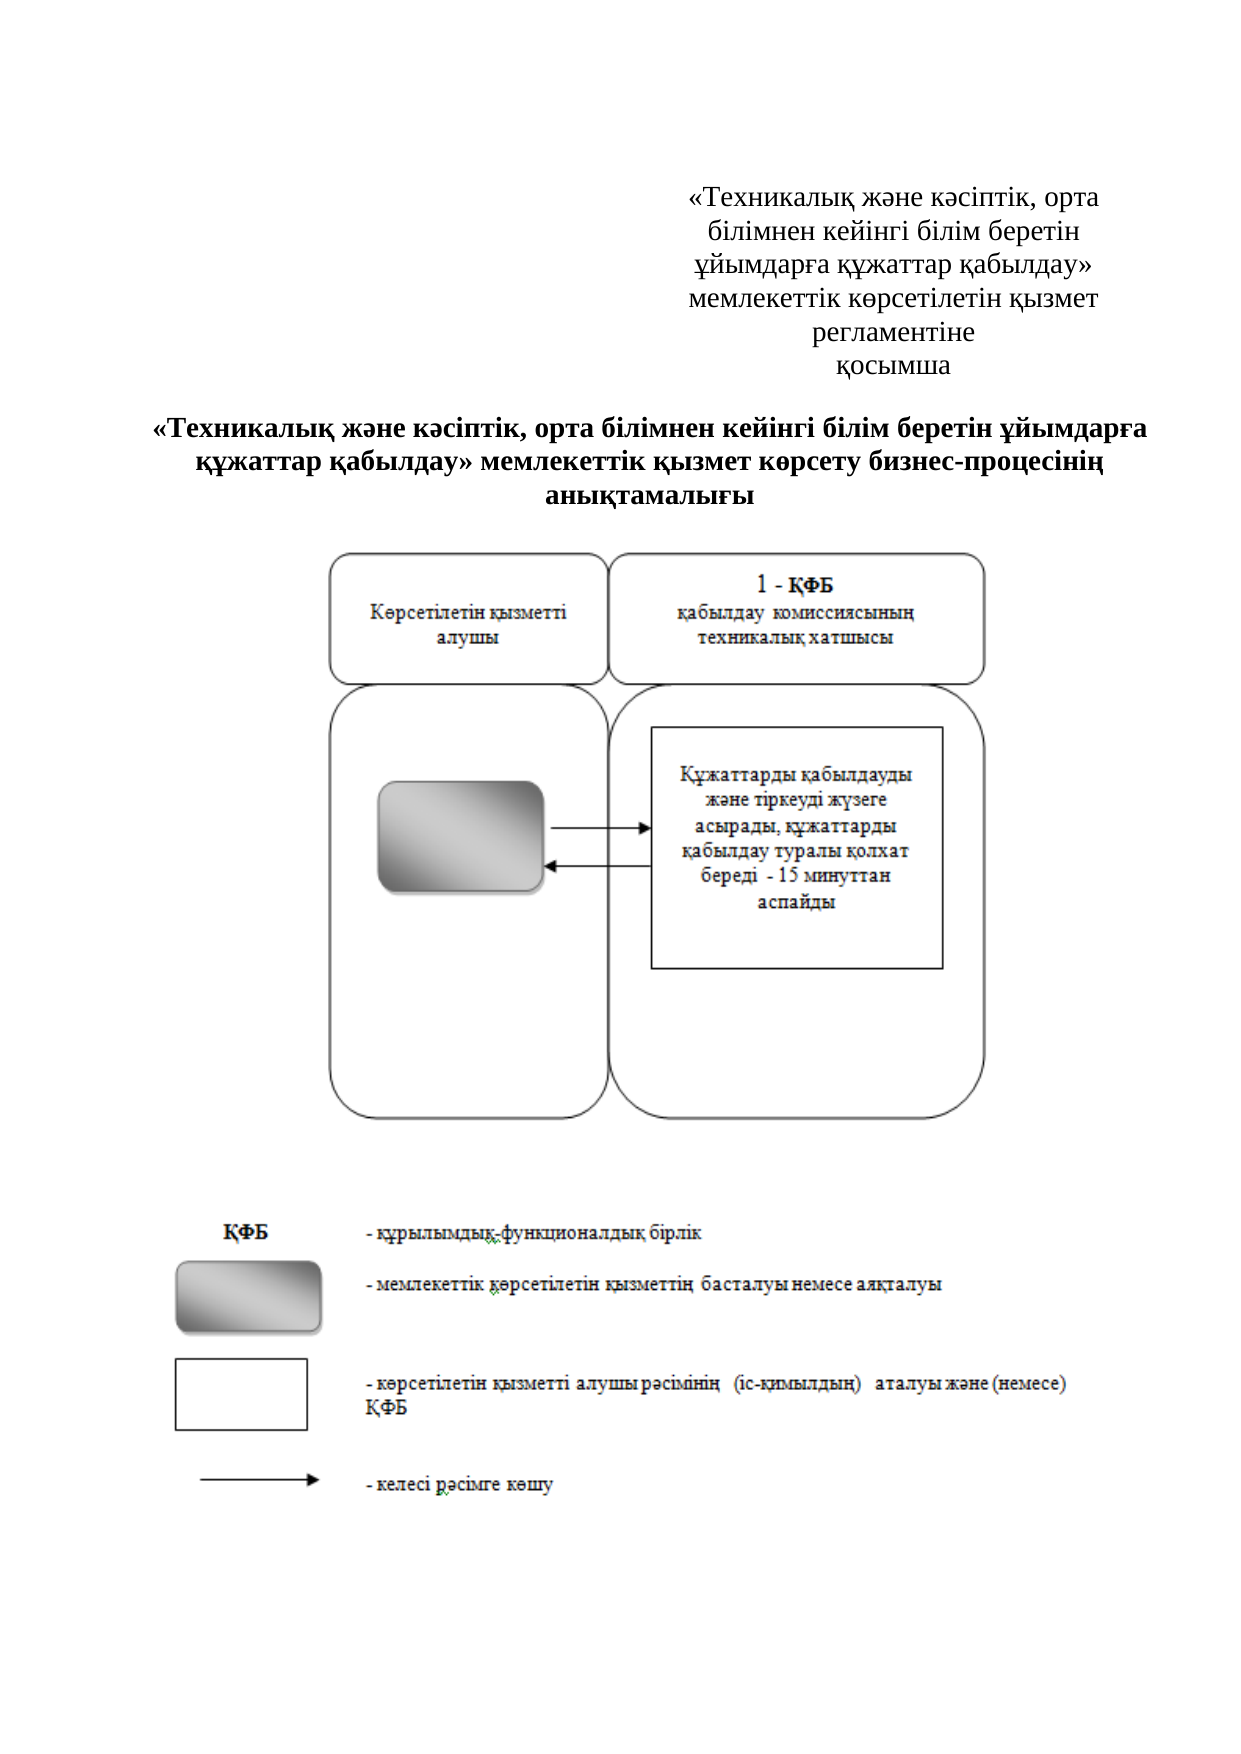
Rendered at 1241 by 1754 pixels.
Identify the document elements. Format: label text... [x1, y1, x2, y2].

table_header «Техникалық және кәсіптік, орта бiлiмнен кейiнгi білім беретін ұйымдарға құжаттар қабылдау» мемлекеттік көрсетілетін қызмет регламентіне қосымша [665, 180, 1122, 381]
picture [147, 510, 1127, 1504]
text «Техникалық және кәсіптік, орта бiлiмнен кейiнгi білім беретін ұйымдарға құжаттар қабылдау» мемлекеттік қызмет көрсету бизнес-процесінің анықтамалығы [148, 410, 1152, 511]
